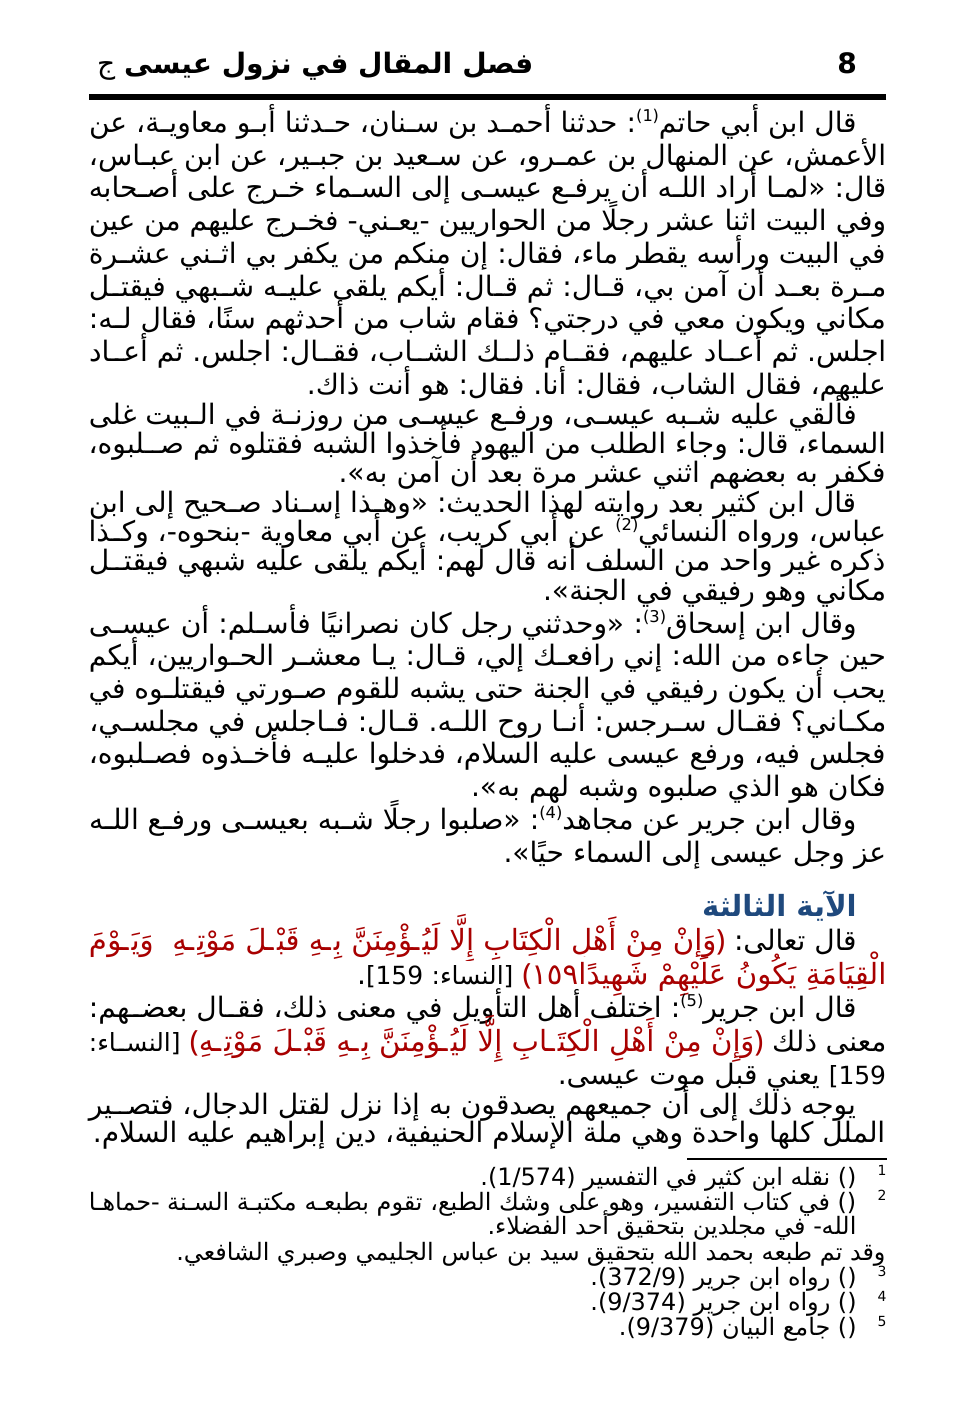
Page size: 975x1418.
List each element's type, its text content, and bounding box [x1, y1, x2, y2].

text فألقي عليه شبه عيسى، ورفع عيسى من روزنة في البيت غلى السماء، قال: وجاء الطلب من اليهود فأخذوا الشبه فقتلوه ثم صلبوه، فكفر به بعضهم اثني عشر مرة بعد أن آمن به». [89, 401, 886, 489]
text وقال ابن إسحاق(): «وحدثني رجل كان نصرانيًا فأسلم: أن عيسى حين جاءه من الله: إني رافعك إلي، قال: يا معشر الحواريين، أيكم يحب أن يكون رفيقي في الجنة حتى يشبه للقوم صورتي فيقتلوه في مكاني؟ فقال سرجس: أنا روح الله. قال: فاجلس في مجلسي، فجلس فيه، ورفع عيسى عليه السلام، فدخلوا عليه فأخذوه فصلبوه، فكان هو الذي صلبوه وشبه لهم به». [89, 607, 886, 803]
text قال ابن أبي حاتم(): حدثنا أحمد بن سنان، حدثنا أبو معاوية، عن الأعمش، عن المنهال بن عمرو، عن سعيد بن جبير، عن ابن عباس، قال: «لما أراد الله أن يرفع عيسى إلى السماء خرج على أصحابه وفي البيت اثنا عشر رجلًا من الحواريين -يعني- فخرج عليهم من عين في البيت ورأسه يقطر ماء، فقال: إن منكم من يكفر بي اثني عشرة مرة بعد أن آمن بي، قال: ثم قال: أيكم يلقى عليه شبهي فيقتل مكاني ويكون معي في درجتي؟ فقام شاب من أحدثهم سنًا، فقال له: اجلس. ثم أعاد عليهم، فقام ذلك الشاب، فقال: اجلس. ثم أعاد عليهم، فقال الشاب، فقال: أنا. فقال: هو أنت ذاك. [89, 106, 886, 401]
text قال ابن جرير(): اختلف أهل التأويل في معنى ذلك، فقال بعضهم: معنى ذلك ﴿وَإِنْ مِنْ أَهْلِ الْكِتَابِ إِلَّا لَيُؤْمِنَنَّ بِهِ قَبْلَ مَوْتِهِ﴾ [النساء: 159] يعني قبل موت عيسى. [89, 991, 886, 1091]
text الآية الثالثة [89, 889, 857, 923]
text قال تعالى: ﴿وَإِنْ مِنْ أَهْلِ الْكِتَابِ إِلَّا لَيُؤْمِنَنَّ بِهِ قَبْلَ مَوْتِهِ وَيَوْمَ الْقِيَامَةِ يَكُونُ عَلَيْهِمْ شَهِيدًا١٥٩﴾ [النساء: 159]. [89, 957, 513, 991]
text يوجه ذلك إلى أن جميعهم يصدقون به إذا نزل لقتل الدجال، فتصير الملل كلها واحدة وهي ملة الإسلام الحنيفية، دين إبراهيم عليه السلام. [89, 1091, 886, 1149]
text وقال ابن جرير عن مجاهد(): «صلبوا رجلًا شبه بعيسى ورفع الله عز وجل عيسى إلى السماء حيًا». [89, 803, 886, 868]
text قال ابن كثير بعد روايته لهذا الحديث: «وهذا إسناد صحيح إلى ابن عباس، ورواه النسائي() عن أبي كريب، عن أبي معاوية -بنحوه-، وكذا ذكره غير واحد من السلف أنه قال لهم: أيكم يلقى عليه شبهي فيقتل مكاني وهو رفيقي في الجنة». [89, 489, 886, 607]
